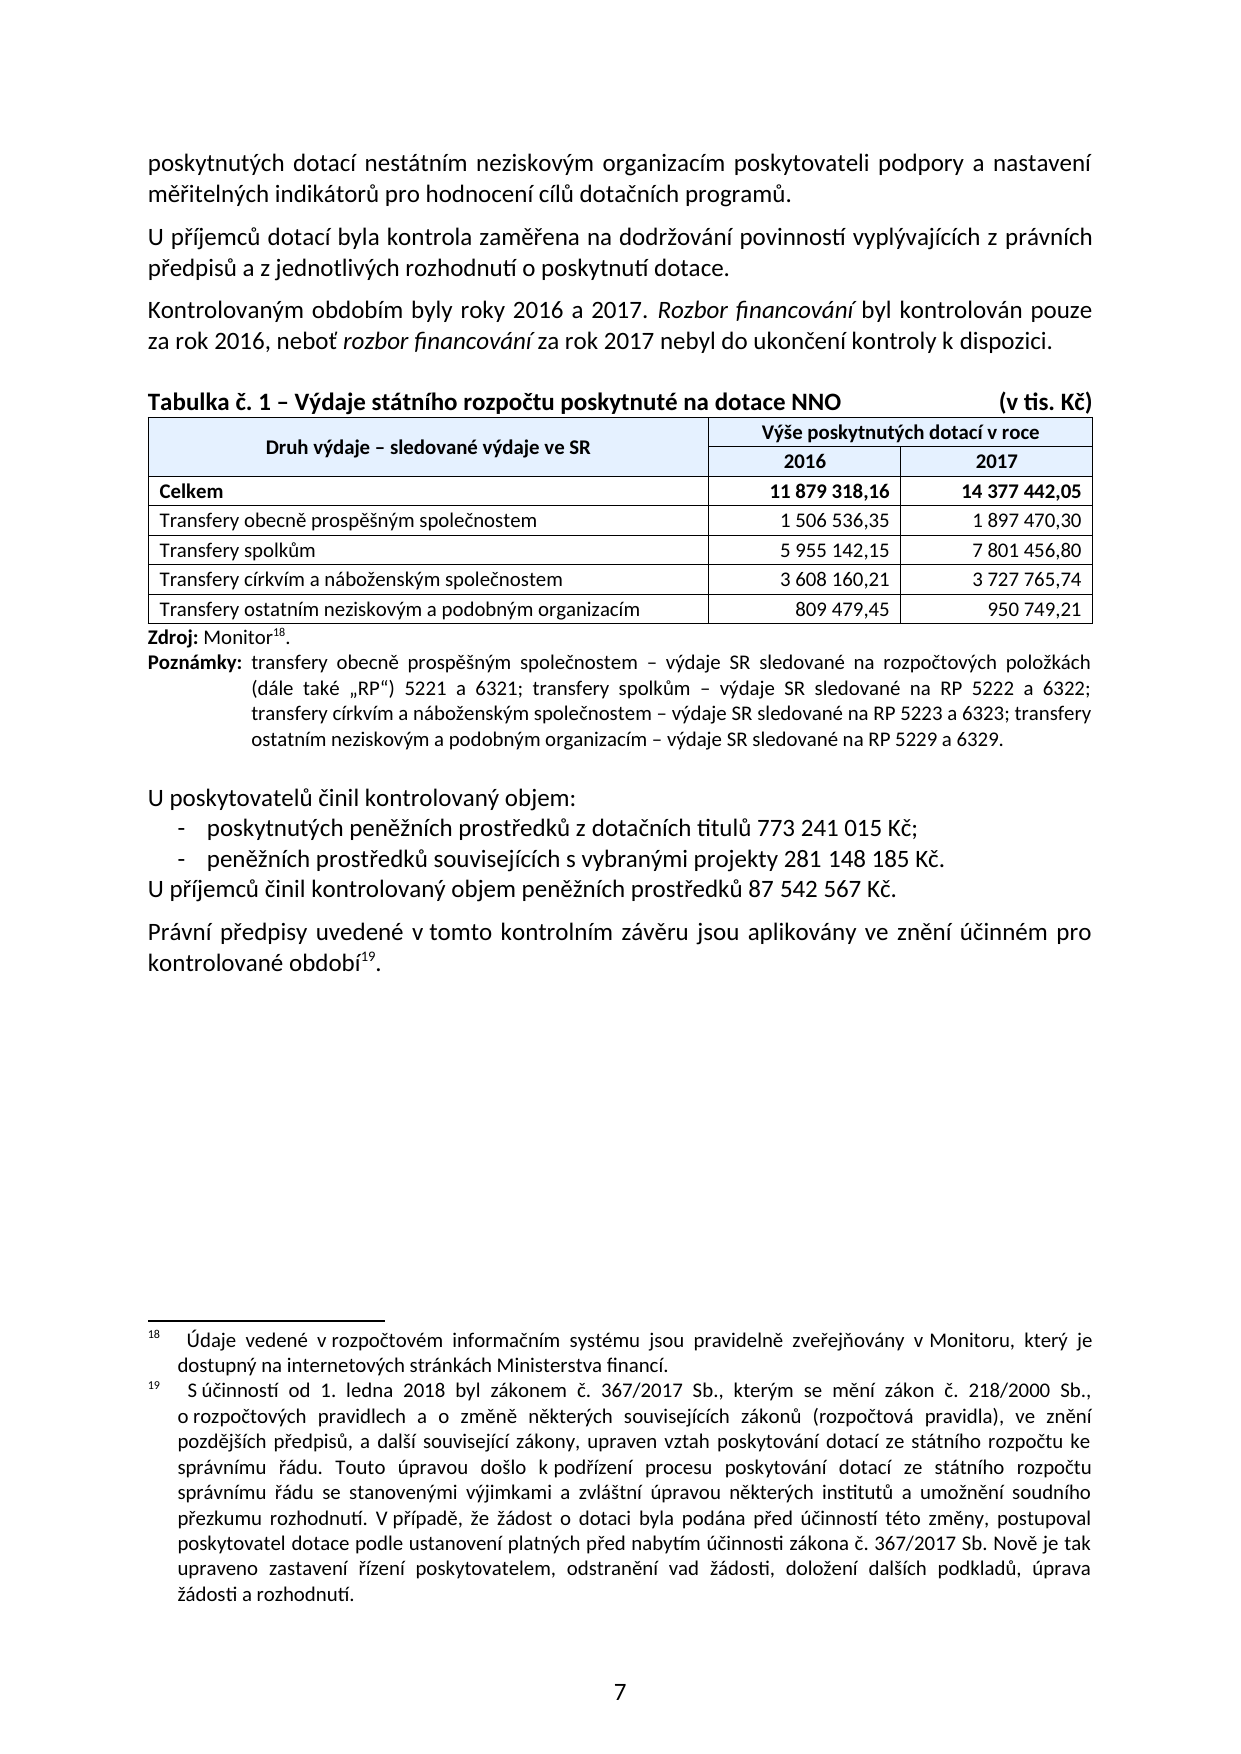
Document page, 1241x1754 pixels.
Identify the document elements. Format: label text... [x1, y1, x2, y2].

table_cell Transfery církvím a náboženským společnostem [149, 565, 708, 594]
table_cell 950 749,21 [901, 595, 1092, 623]
table_cell 1 897 470,30 [901, 506, 1092, 535]
table_cell 2017 [901, 447, 1092, 476]
list poskytnutých peněžních prostředků z dotačních titulů 773 241 015 Kč; [177, 812, 1093, 843]
table_header Výše poskytnutých dotací v roce [709, 418, 1092, 446]
table_header Druh výdaje – sledované výdaje ve SR [149, 418, 708, 476]
text Poznámky: transfery obecně prospěšným společnostem – výdaje SR sledované na rozpočtových položkách (dále také „RP“) 5221 a 6321; transfery spolkům – výdaje SR sledované na RP 5222 a 6322; transfery církvím a náboženským společnostem – výdaje SR sledované na RP 5223 a 6323; transfery ostatním neziskovým a podobným organizacím – výdaje SR sledované na RP 5229 a 6329. [148, 649, 1093, 751]
table_cell 7 801 456,80 [901, 536, 1092, 564]
table_cell 14 377 442,05 [901, 477, 1092, 505]
table_cell 11 879 318,16 [709, 477, 900, 505]
text U příjemců dotací byla kontrola zaměřena na dodržování povinností vyplývajících z právních předpisů a z jednotlivých rozhodnutí o poskytnutí dotace. [148, 221, 1093, 282]
text Právní předpisy uvedené v tomto kontrolním závěru jsou aplikovány ve znění účinném pro kontrolované období. [148, 916, 1093, 977]
text U poskytovatelů činil kontrolovaný objem: [148, 782, 1093, 812]
text U příjemců činil kontrolovaný objem peněžních prostředků 87 542 567 Kč. [148, 873, 1093, 904]
table_cell 5 955 142,15 [709, 536, 900, 564]
table_cell 3 608 160,21 [709, 565, 900, 594]
table_cell Transfery ostatním neziskovým a podobným organizacím [149, 595, 708, 623]
text Kontrolovaným obdobím byly roky 2016 a 2017. Rozbor financování byl kontrolován pouze za rok 2016, neboť rozbor financování za rok 2017 nebyl do ukončení kontroly k dispozici. [148, 295, 1093, 356]
text Zdroj: Monitor. [148, 624, 1093, 649]
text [148, 148, 1093, 209]
table_cell Transfery obecně prospěšným společnostem [149, 506, 708, 535]
text Tabulka č. 1 – Výdaje státního rozpočtu poskytnuté na dotace NNO (v tis. Kč) [148, 386, 1093, 417]
table_cell 2016 [709, 447, 900, 476]
table_cell 1 506 536,35 [709, 506, 900, 535]
table_cell Transfery spolkům [149, 536, 708, 564]
list peněžních prostředků souvisejících s vybranými projekty 281 148 185 Kč. [177, 843, 1093, 873]
table_cell Celkem [149, 477, 708, 505]
table_cell 3 727 765,74 [901, 565, 1092, 594]
table_cell 809 479,45 [709, 595, 900, 623]
